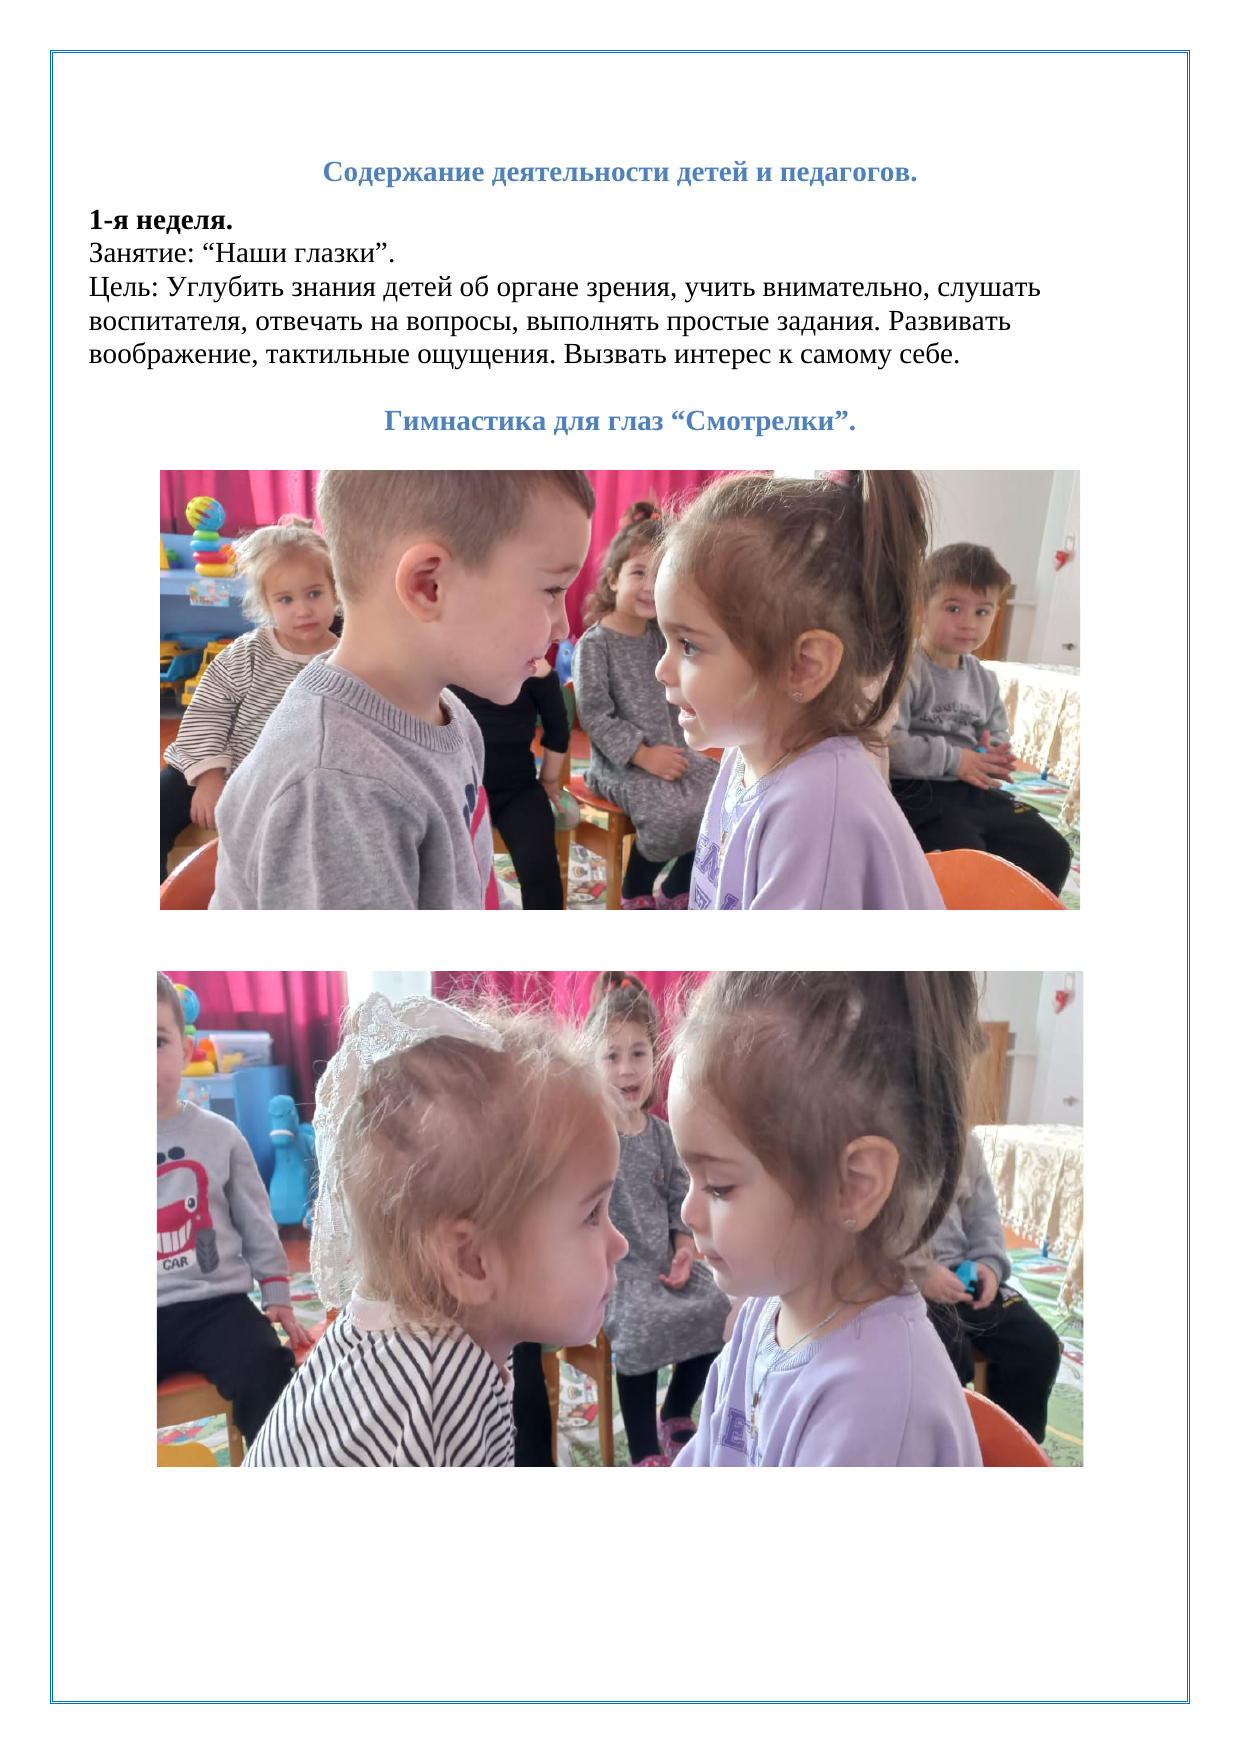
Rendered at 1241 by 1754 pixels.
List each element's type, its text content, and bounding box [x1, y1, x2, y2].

picture [160, 470, 1081, 910]
text Гимнастика для глаз “Смотрелки”. [89, 403, 1152, 437]
picture [156, 971, 1084, 1467]
text Цель: Углубить знания детей об органе зрения, учить внимательно, слушать воспитателя, отвечать на вопросы, выполнять простые задания. Развивать воображение, тактильные ощущения. Вызвать интерес к самому себе. [89, 269, 1152, 370]
text Занятие: “Наши глазки”. [89, 236, 1152, 269]
text 1-я неделя. [89, 202, 1152, 236]
text Содержание деятельности детей и педагогов. [89, 154, 1152, 188]
